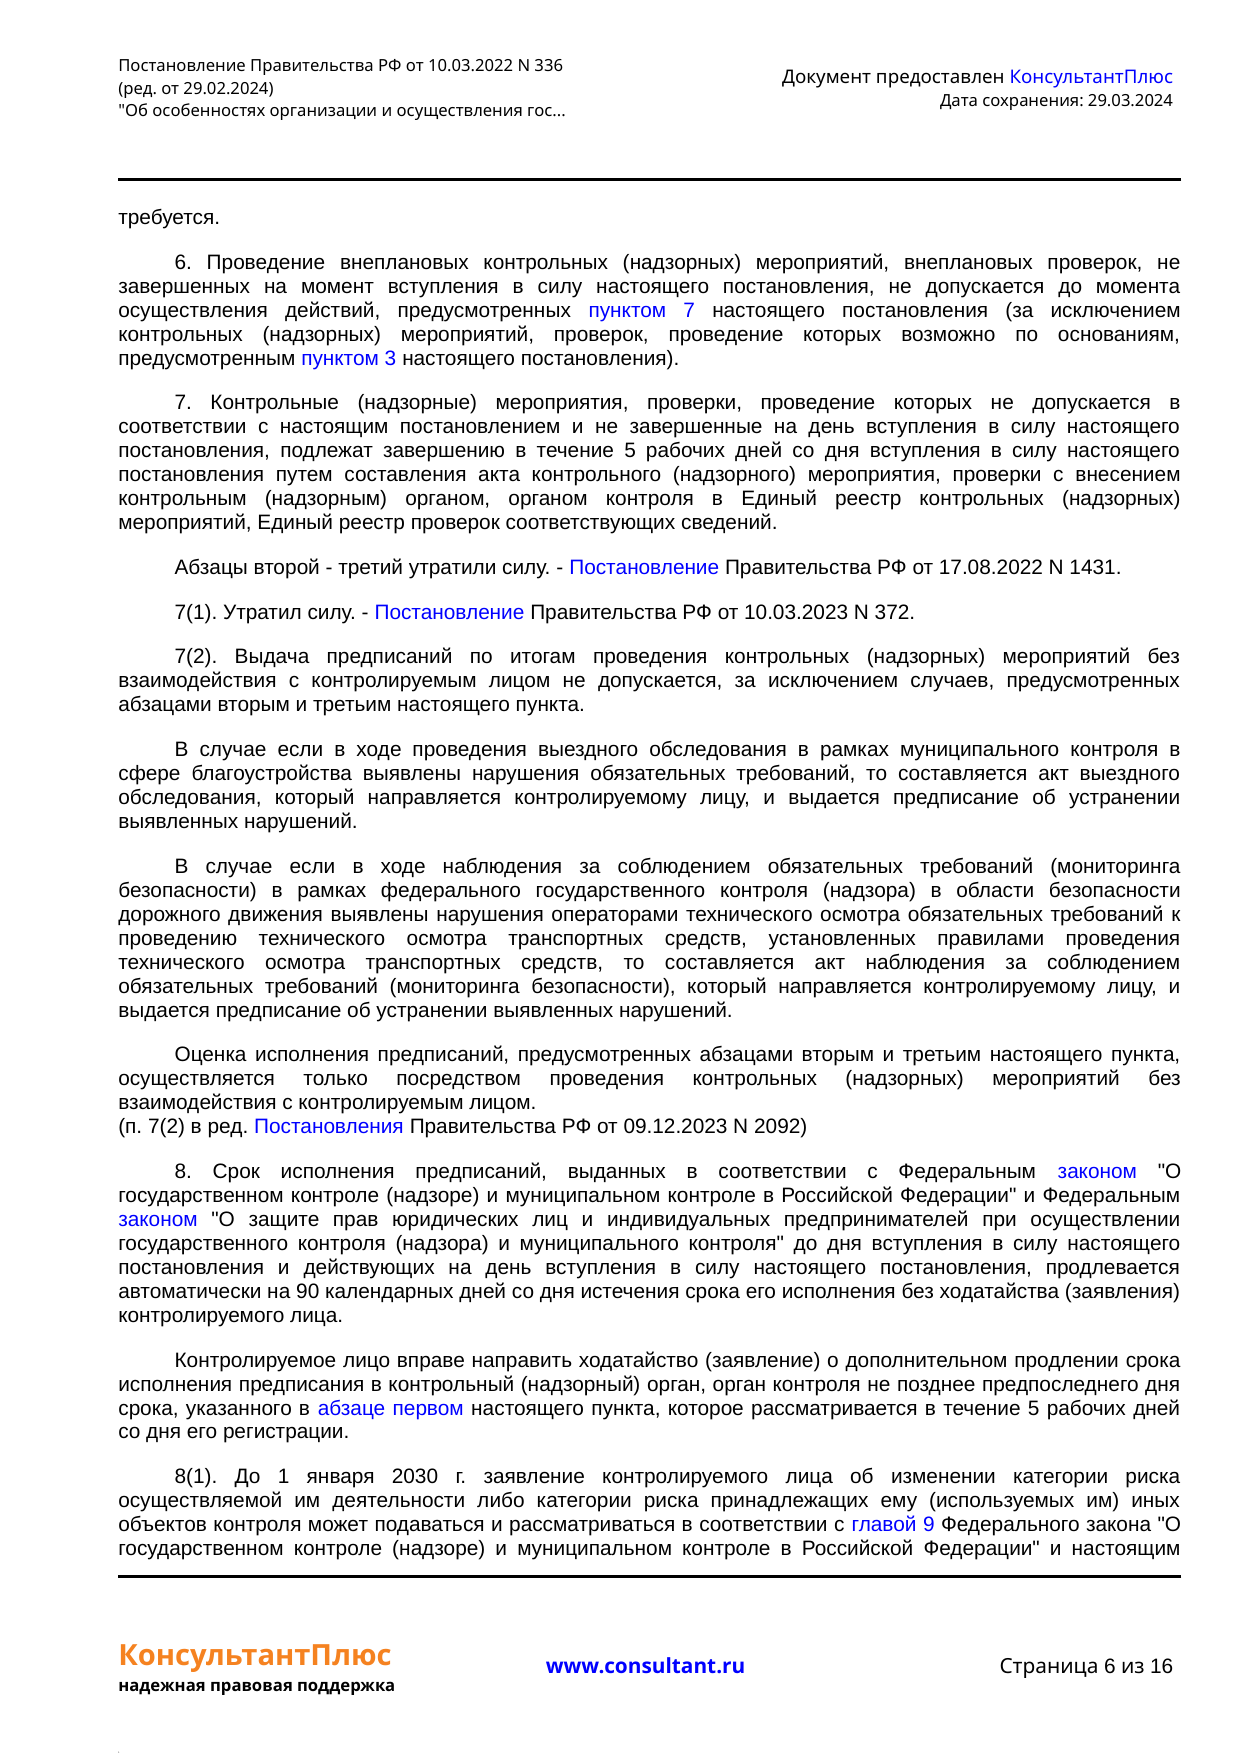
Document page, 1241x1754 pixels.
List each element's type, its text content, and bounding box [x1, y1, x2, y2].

text В случае если в ходе наблюдения за соблюдением обязательных требований (мониторинга безопасности) в рамках федерального государственного контроля (надзора) в области безопасности дорожного движения выявлены нарушения операторами технического осмотра обязательных требований к проведению технического осмотра транспортных средств, установленных правилами проведения технического осмотра транспортных средств, то составляется акт наблюдения за соблюдением обязательных требований (мониторинга безопасности), который направляется контролируемому лицу, и выдается предписание об устранении выявленных нарушений. [118, 854, 1181, 1021]
text 7. Контрольные (надзорные) мероприятия, проверки, проведение которых не допускается в соответствии с настоящим постановлением и не завершенные на день вступления в силу настоящего постановления, подлежат завершению в течение 5 рабочих дней со дня вступления в силу настоящего постановления путем составления акта контрольного (надзорного) мероприятия, проверки с внесением контрольным (надзорным) органом, органом контроля в Единый реестр контрольных (надзорных) мероприятий, Единый реестр проверок соответствующих сведений. [118, 390, 1181, 534]
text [118, 1464, 1181, 1560]
text 7(1). Утратил силу. - Постановление Правительства РФ от 10.03.2023 N 372. [118, 599, 1181, 623]
text Оценка исполнения предписаний, предусмотренных абзацами вторым и третьим настоящего пункта, осуществляется только посредством проведения контрольных (надзорных) мероприятий без взаимодействия с контролируемым лицом. [118, 1042, 1181, 1114]
text В случае если в ходе проведения выездного обследования в рамках муниципального контроля в сфере благоустройства выявлены нарушения обязательных требований, то составляется акт выездного обследования, который направляется контролируемому лицу, и выдается предписание об устранении выявленных нарушений. [118, 737, 1181, 833]
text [118, 205, 1181, 229]
text 6. Проведение внеплановых контрольных (надзорных) мероприятий, внеплановых проверок, не завершенных на момент вступления в силу настоящего постановления, не допускается до момента осуществления действий, предусмотренных пунктом 7 настоящего постановления (за исключением контрольных (надзорных) мероприятий, проверок, проведение которых возможно по основаниям, предусмотренным пунктом 3 настоящего постановления). [118, 249, 1181, 369]
text 7(2). Выдача предписаний по итогам проведения контрольных (надзорных) мероприятий без взаимодействия с контролируемым лицом не допускается, за исключением случаев, предусмотренных абзацами вторым и третьим настоящего пункта. [118, 644, 1181, 716]
text 8. Срок исполнения предписаний, выданных в соответствии с Федеральным законом "О государственном контроле (надзоре) и муниципальном контроле в Российской Федерации" и Федеральным законом "О защите прав юридических лиц и индивидуальных предпринимателей при осуществлении государственного контроля (надзора) и муниципального контроля" до дня вступления в силу настоящего постановления и действующих на день вступления в силу настоящего постановления, продлевается автоматически на 90 календарных дней со дня истечения срока его исполнения без ходатайства (заявления) контролируемого лица. [118, 1159, 1181, 1327]
text Контролируемое лицо вправе направить ходатайство (заявление) о дополнительном продлении срока исполнения предписания в контрольный (надзорный) орган, орган контроля не позднее предпоследнего дня срока, указанного в абзаце первом настоящего пункта, которое рассматривается в течение 5 рабочих дней со дня его регистрации. [118, 1347, 1181, 1443]
text (п. 7(2) в ред. Постановления Правительства РФ от 09.12.2023 N 2092) [118, 1114, 1181, 1138]
text Абзацы второй - третий утратили силу. - Постановление Правительства РФ от 17.08.2022 N 1431. [118, 555, 1181, 579]
